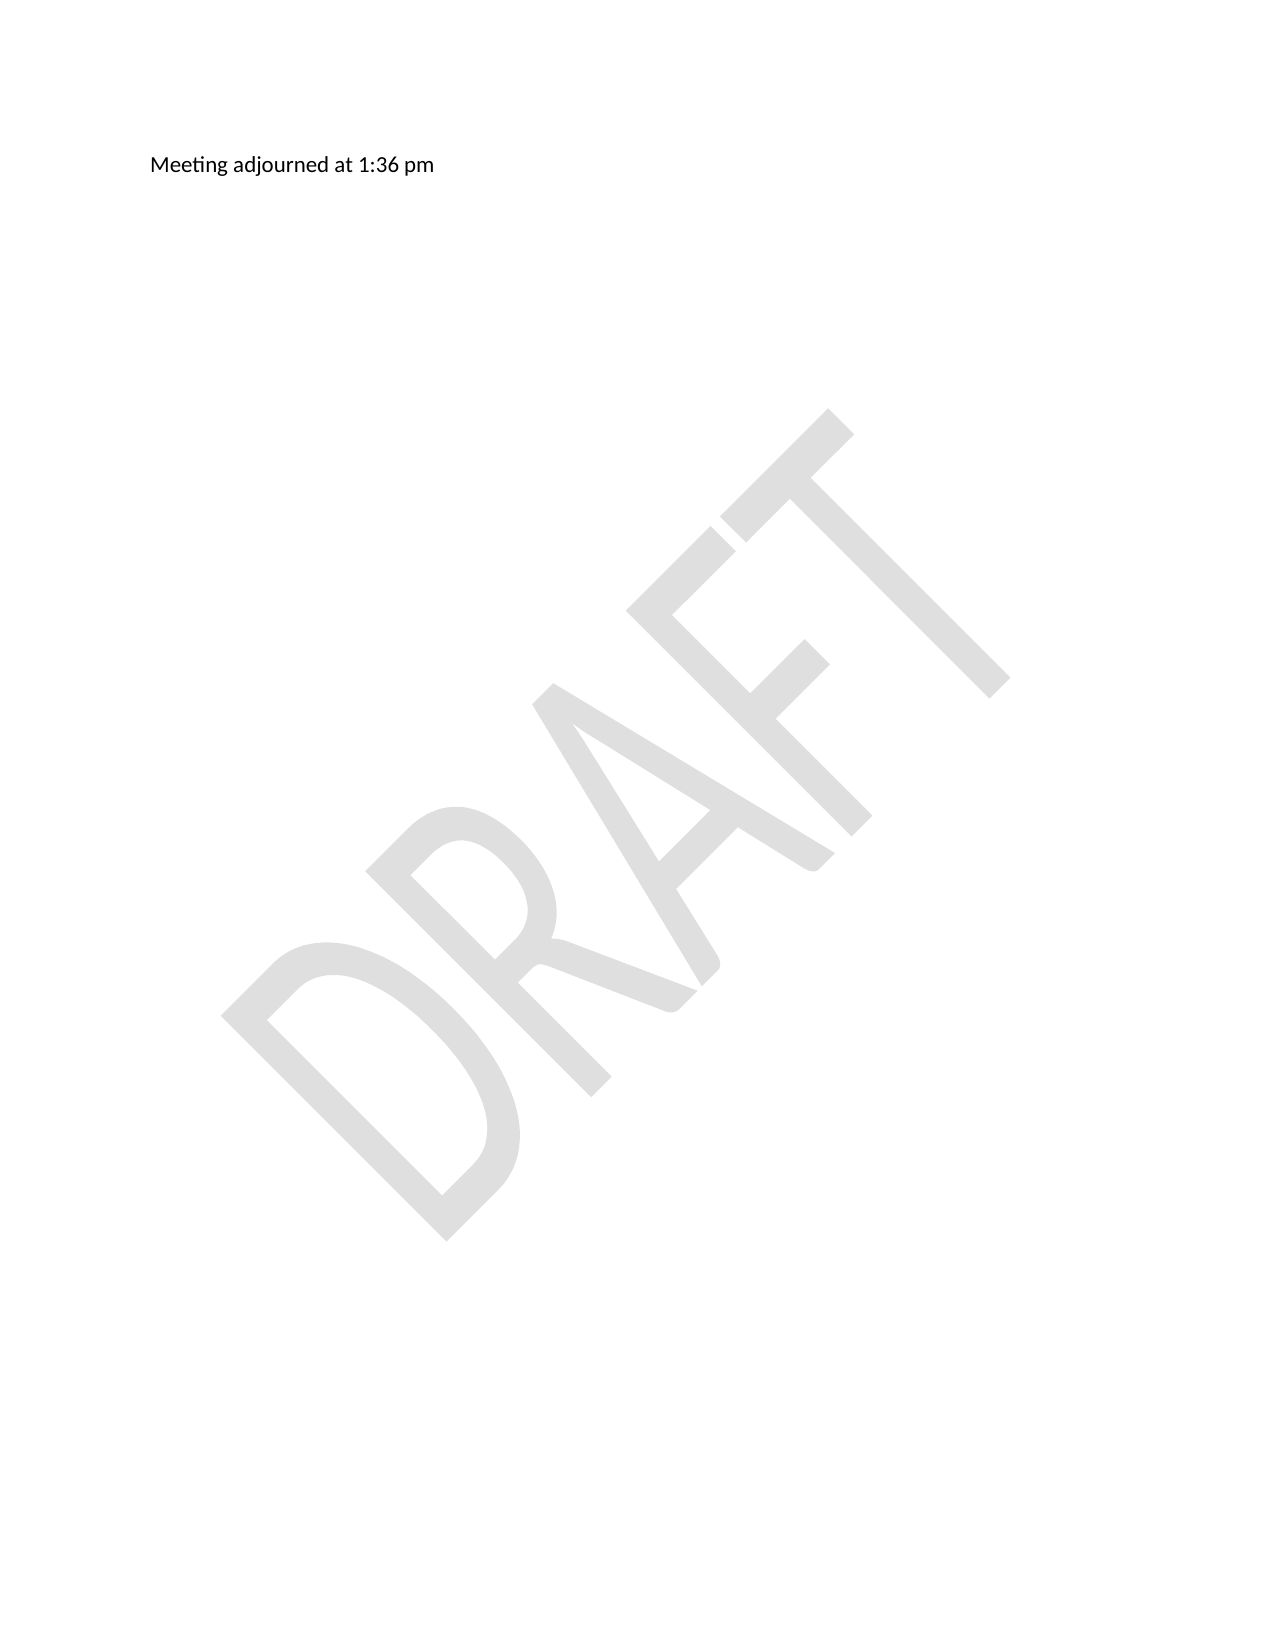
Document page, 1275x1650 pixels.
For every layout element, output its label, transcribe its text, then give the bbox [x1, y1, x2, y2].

text Meeting adjourned at 1:36 pm [150, 150, 1125, 178]
